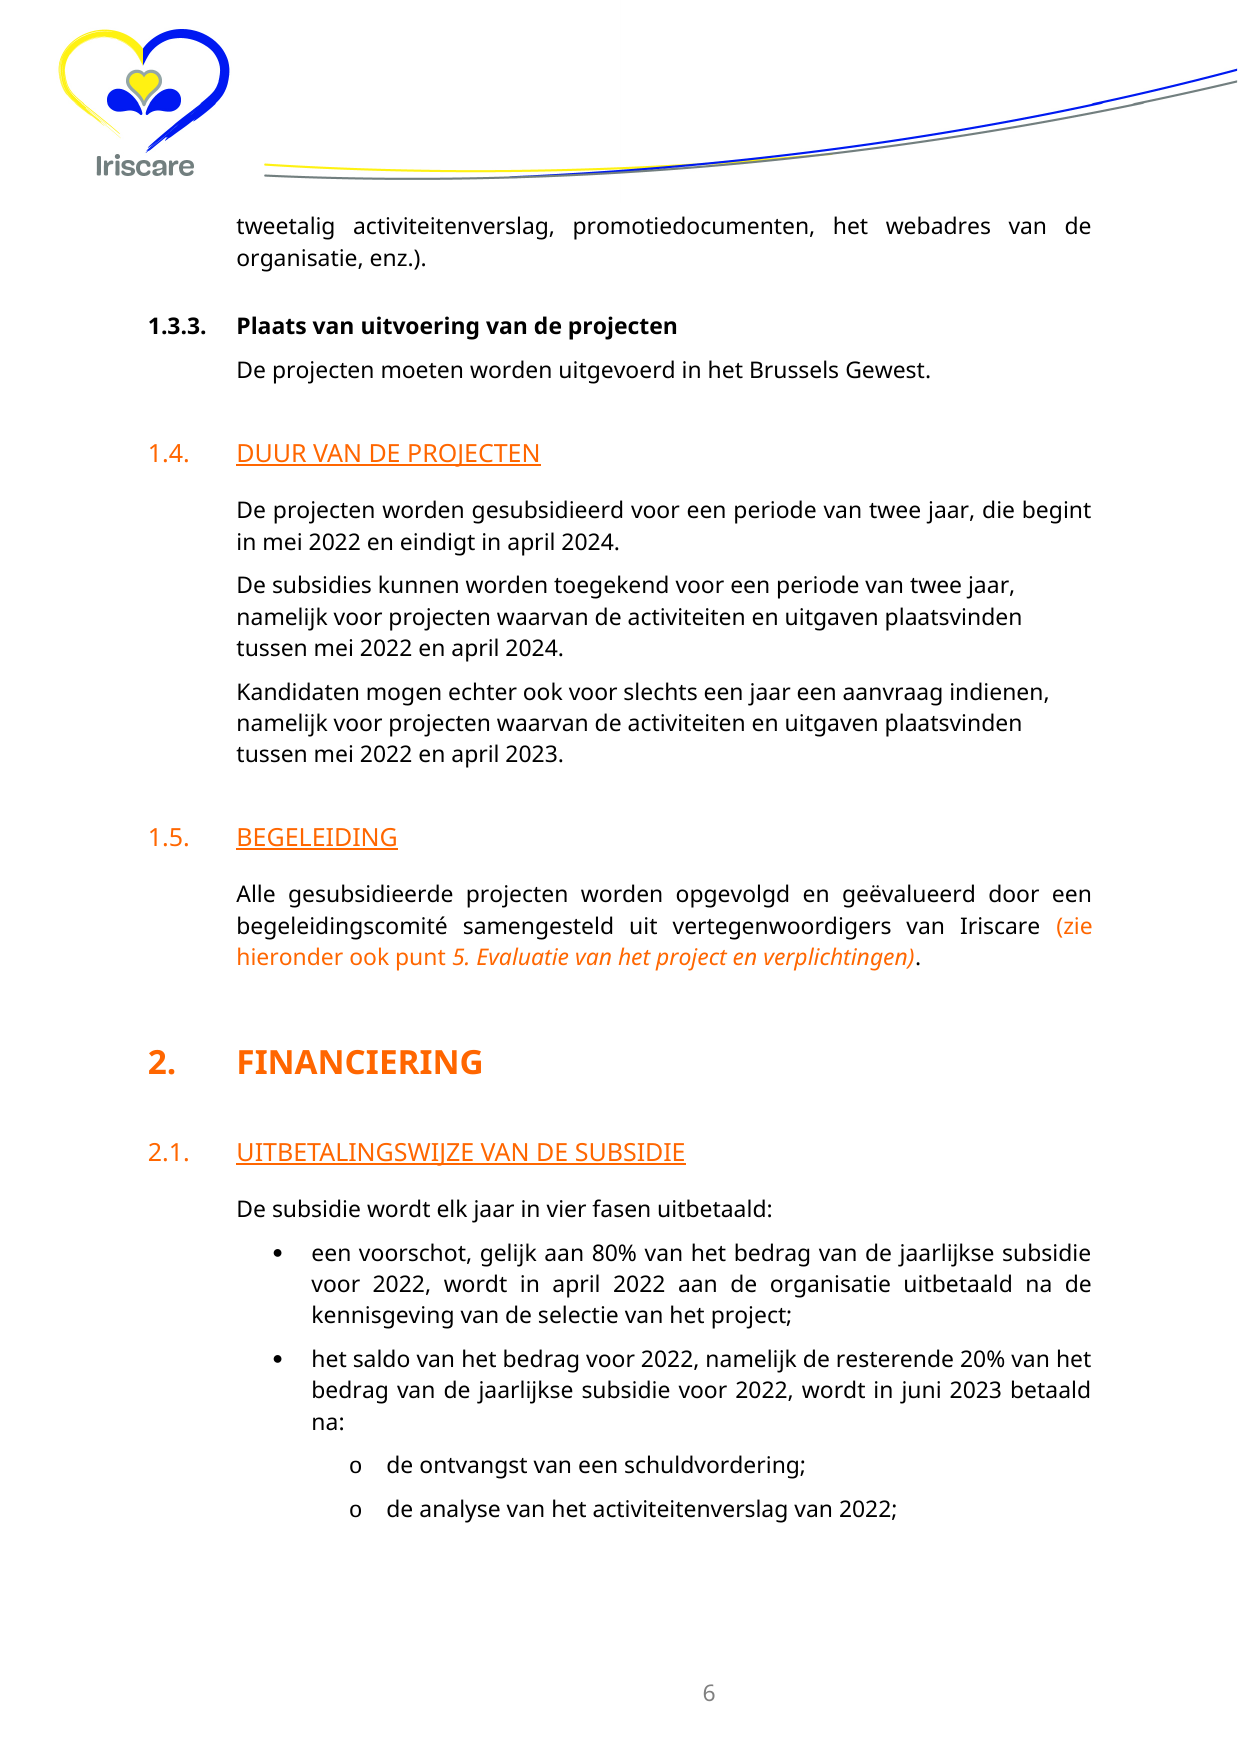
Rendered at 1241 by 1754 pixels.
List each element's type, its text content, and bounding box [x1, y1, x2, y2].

list het saldo van het bedrag voor 2022, namelijk de resterende 20% van het bedrag van de jaarlijkse subsidie voor 2022, wordt in juni 2023 betaald na: [274, 1343, 1092, 1437]
list Plaats van uitvoering van de projecten [148, 310, 1092, 341]
list Duur van de projecten [148, 435, 1092, 469]
text Kandidaten mogen echter ook voor slechts een jaar een aanvraag indienen, namelijk voor projecten waarvan de activiteiten en uitgaven plaatsvinden tussen mei 2022 en april 2023. [236, 676, 1092, 769]
list de ontvangst van een schuldvordering; [349, 1449, 1092, 1481]
list Begeleiding [148, 819, 1092, 853]
text De subsidie wordt elk jaar in vier fasen uitbetaald: [236, 1193, 1092, 1224]
text De projecten moeten worden uitgevoerd in het Brussels Gewest. [236, 354, 1092, 385]
list een voorschot, gelijk aan 80% van het bedrag van de jaarlijkse subsidie voor 2022, wordt in april 2022 aan de organisatie uitbetaald na de kennisgeving van de selectie van het project; [274, 1237, 1092, 1331]
text Alle gesubsidieerde projecten worden opgevolgd en geëvalueerd door een begeleidingscomité samengesteld uit vertegenwoordigers van Iriscare (zie hieronder ook punt 5. Evaluatie van het project en verplichtingen). [236, 878, 1092, 972]
text De projecten worden gesubsidieerd voor een periode van twee jaar, die begint in mei 2022 en eindigt in april 2024. [236, 494, 1092, 557]
list Financiering [148, 1039, 1092, 1084]
text De subsidies kunnen worden toegekend voor een periode van twee jaar, namelijk voor projecten waarvan de activiteiten en uitgaven plaatsvinden tussen mei 2022 en april 2024. [236, 569, 1092, 663]
picture [0, 0, 1236, 203]
list de analyse van het activiteitenverslag van 2022; [349, 1493, 1092, 1525]
list Uitbetalingswijze van de subsidie [148, 1134, 1092, 1168]
